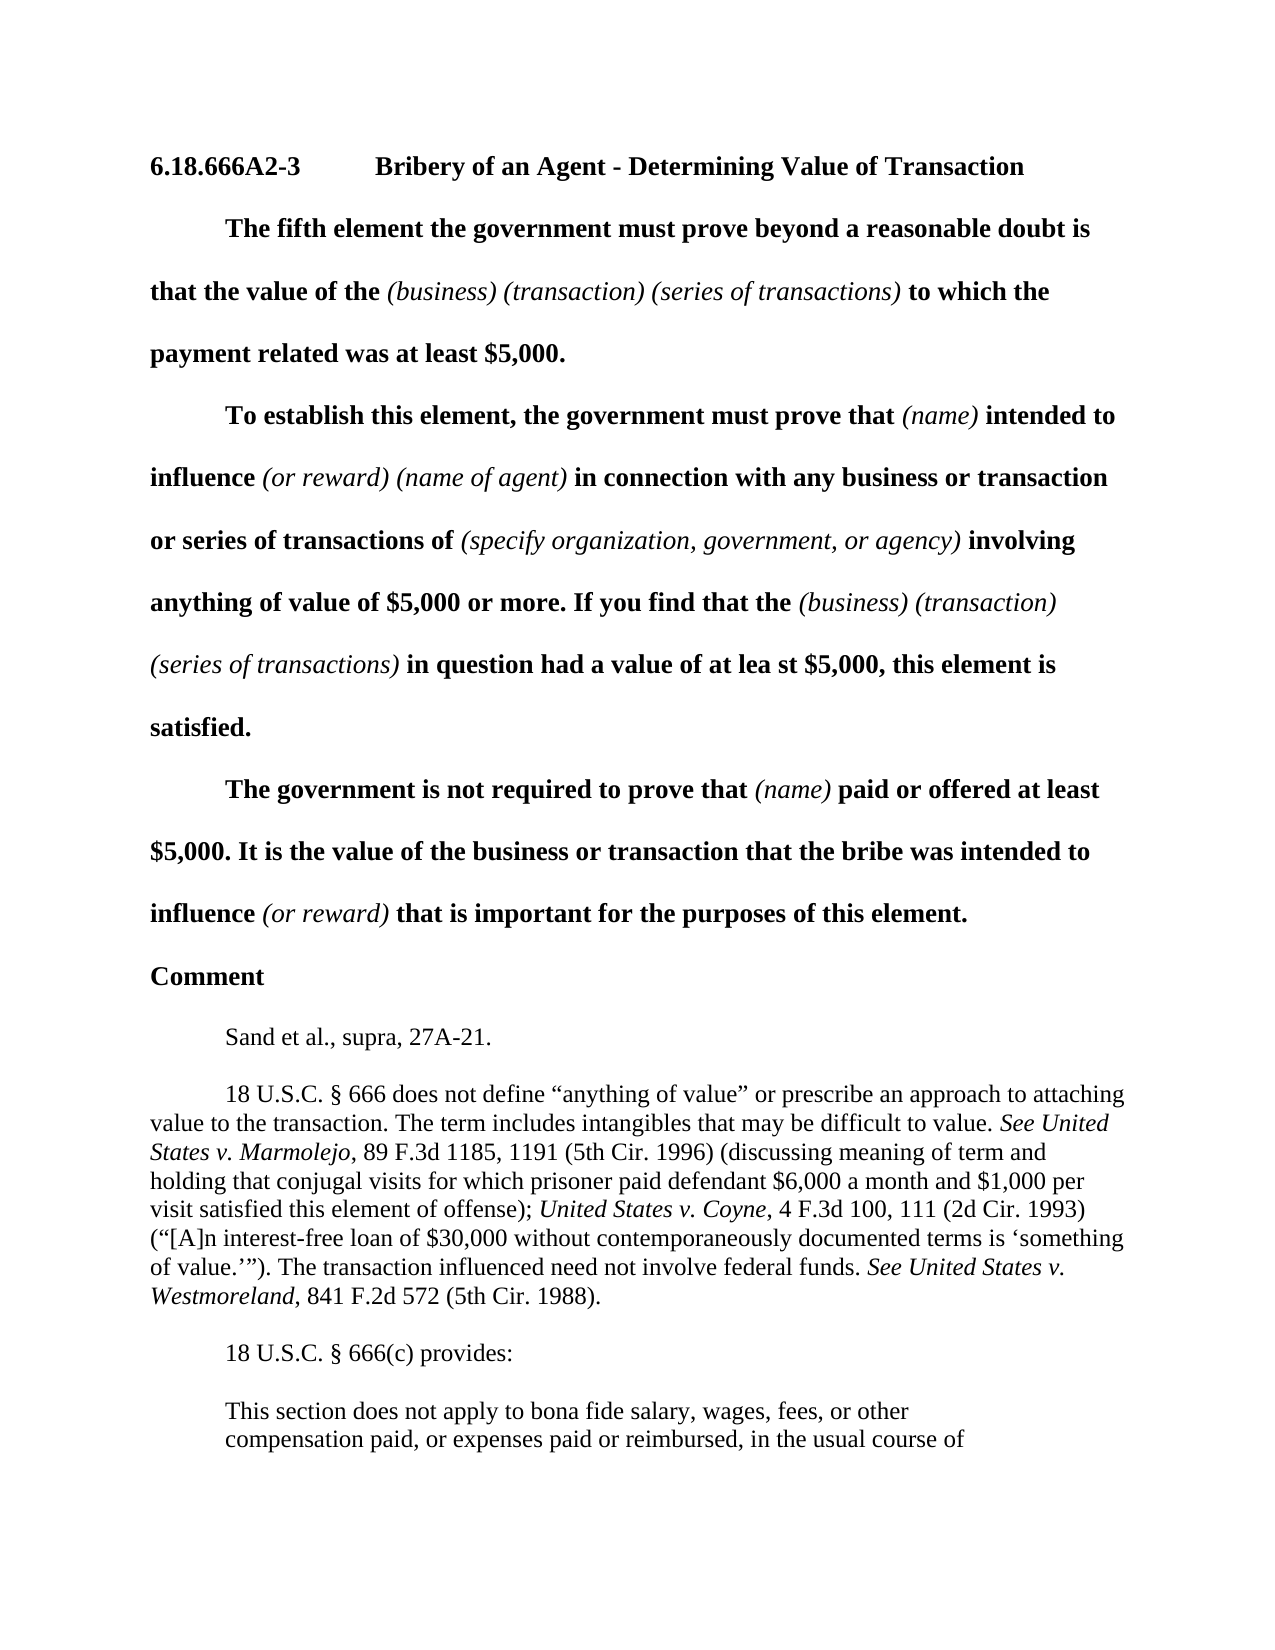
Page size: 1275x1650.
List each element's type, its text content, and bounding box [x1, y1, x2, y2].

text 6.18.666A2-3 Bribery of an Agent - Determining Value of Transaction [150, 150, 1125, 181]
text To establish this element, the government must prove that (name) intended to influence (or reward) (name of agent) in connection with any business or transaction or series of transactions of (specify organization, government, or agency) involving anything of value of $5,000 or more. If you find that the (business) (transaction) (series of transactions) in question had a value of at lea st $5,000, this element is satisfied. [150, 399, 1125, 742]
text Comment [150, 960, 1125, 991]
text The government is not required to prove that (name) paid or offered at least $5,000. It is the value of the business or transaction that the bribe was intended to influence (or reward) that is important for the purposes of this element. [150, 773, 1125, 929]
text 18 U.S.C. § 666(c) provides: [150, 1338, 1125, 1367]
text The fifth element the government must prove beyond a reasonable doubt is that the value of the (business) (transaction) (series of transactions) to which the payment related was at least $5,000. [150, 212, 1125, 368]
text Sand et al., supra, 27A-21. [150, 1022, 1125, 1051]
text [225, 1396, 1050, 1453]
text 18 U.S.C. § 666 does not define “anything of value” or prescribe an approach to attaching value to the transaction. The term includes intangibles that may be difficult to value. See United States v. Marmolejo, 89 F.3d 1185, 1191 (5th Cir. 1996) (discussing meaning of term and holding that conjugal visits for which prisoner paid defendant $6,000 a month and $1,000 per visit satisfied this element of offense); United States v. Coyne, 4 F.3d 100, 111 (2d Cir. 1993) (“[A]n interest-free loan of $30,000 without contemporaneously documented terms is ‘something of value.’”). The transaction influenced need not involve federal funds. See United States v. Westmoreland, 841 F.2d 572 (5th Cir. 1988). [150, 1079, 1125, 1309]
